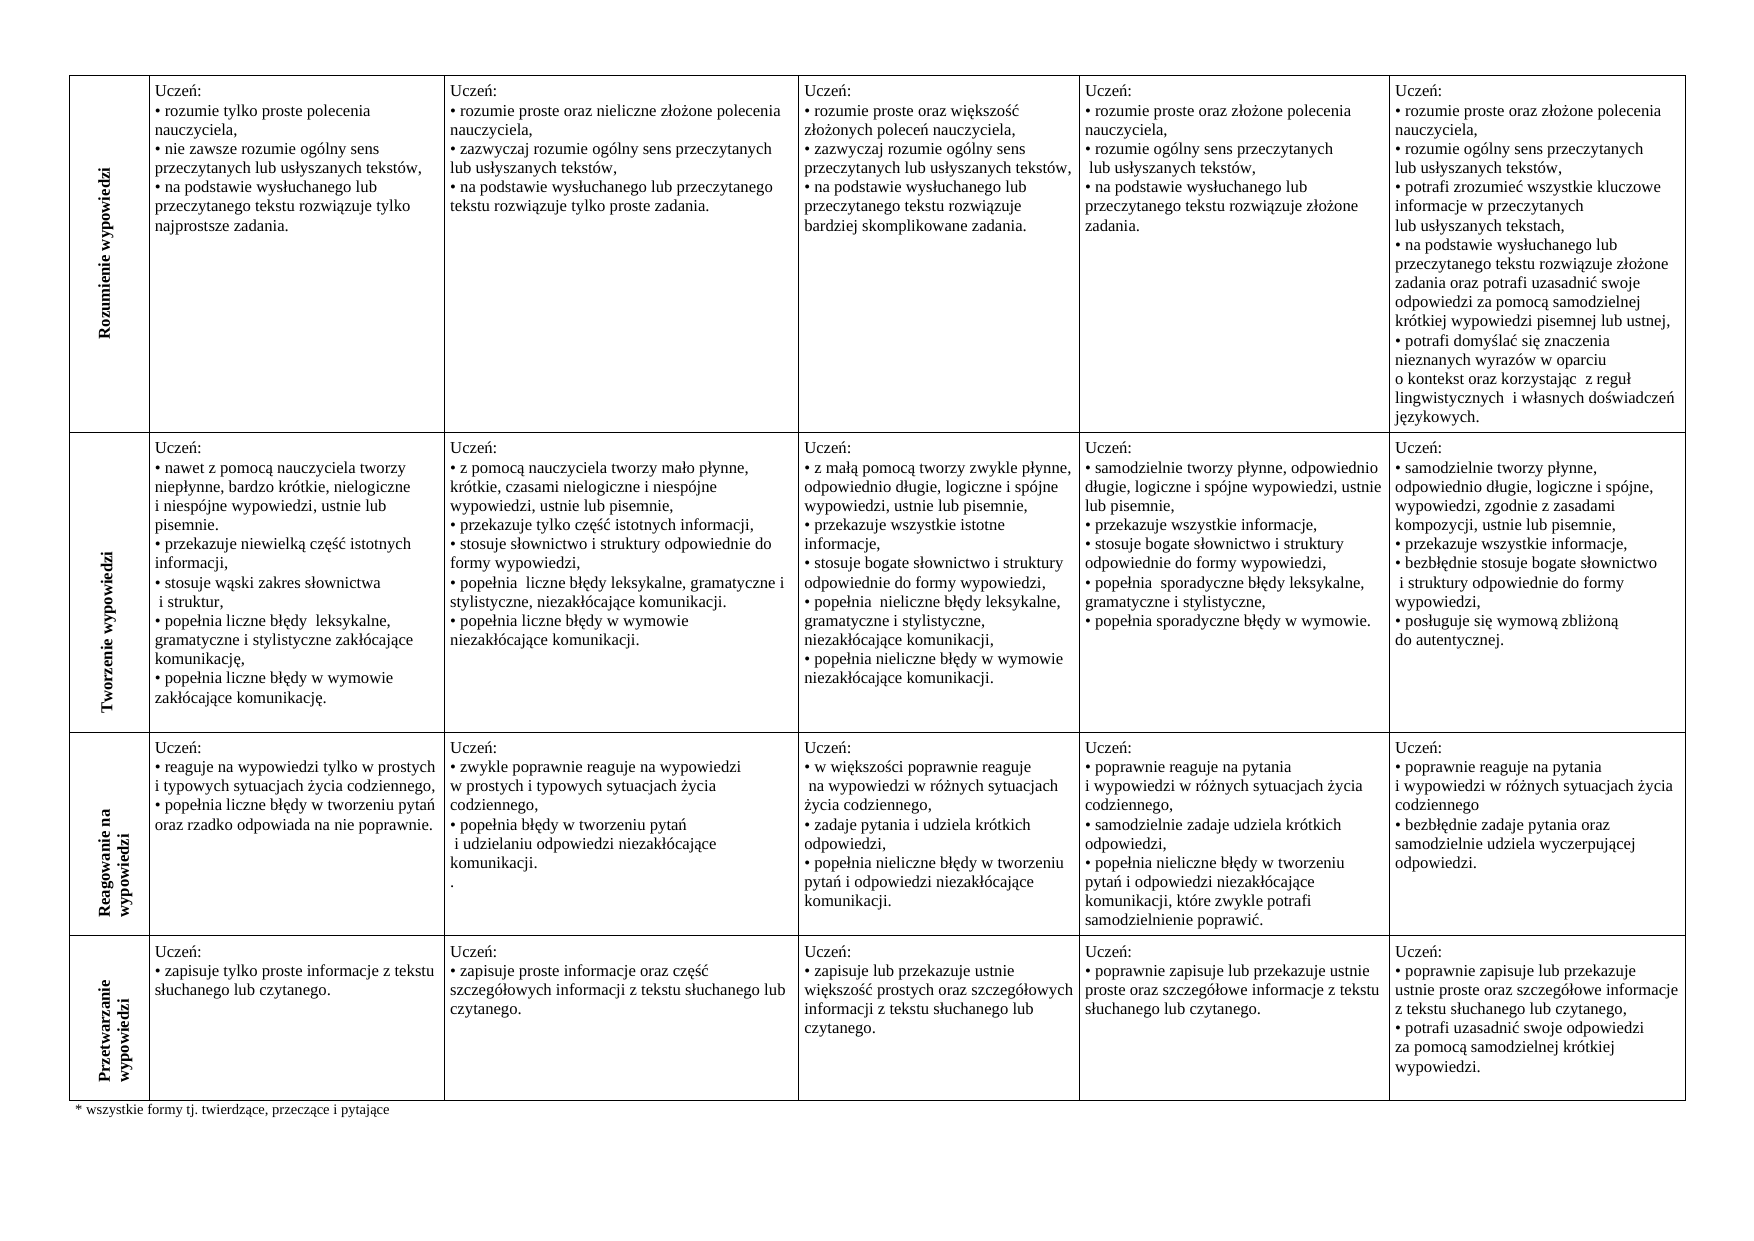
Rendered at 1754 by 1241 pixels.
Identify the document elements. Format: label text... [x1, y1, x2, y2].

table_cell Uczeń: • poprawnie zapisuje lub przekazuje ustnie proste oraz szczegółowe informacje z tekstu słuchanego lub czytanego. [1080, 936, 1389, 1100]
table_cell Uczeń: • reaguje na wypowiedzi tylko w prostych i typowych sytuacjach życia codziennego, • popełnia liczne błędy w tworzeniu pytań oraz rzadko odpowiada na nie poprawnie. [150, 733, 444, 935]
table_cell Uczeń: • z małą pomocą tworzy zwykle płynne, odpowiednio długie, logiczne i spójne wypowiedzi, ustnie lub pisemnie, • przekazuje wszystkie istotne informacje, • stosuje bogate słownictwo i struktury odpowiednie do formy wypowiedzi, • popełnia nieliczne błędy leksykalne, gramatyczne i stylistyczne, niezakłócające komunikacji, • popełnia nieliczne błędy w wymowie niezakłócające komunikacji. [799, 433, 1079, 731]
table_cell Reagowanie na wypowiedzi [70, 733, 149, 935]
table_cell Rozumienie wypowiedzi [70, 76, 149, 432]
table_cell Tworzenie wypowiedzi [70, 433, 149, 731]
table_cell Uczeń: • samodzielnie tworzy płynne, odpowiednio długie, logiczne i spójne, wypowiedzi, zgodnie z zasadami kompozycji, ustnie lub pisemnie, • przekazuje wszystkie informacje, • bezbłędnie stosuje bogate słownictwo i struktury odpowiednie do formy wypowiedzi, • posługuje się wymową zbliżoną do autentycznej. [1390, 433, 1685, 731]
table_cell Uczeń: • z pomocą nauczyciela tworzy mało płynne, krótkie, czasami nielogiczne i niespójne wypowiedzi, ustnie lub pisemnie, • przekazuje tylko część istotnych informacji, • stosuje słownictwo i struktury odpowiednie do formy wypowiedzi, • popełnia liczne błędy leksykalne, gramatyczne i stylistyczne, niezakłócające komunikacji. • popełnia liczne błędy w wymowie niezakłócające komunikacji. [445, 433, 798, 731]
table_cell Uczeń: • samodzielnie tworzy płynne, odpowiednio długie, logiczne i spójne wypowiedzi, ustnie lub pisemnie, • przekazuje wszystkie informacje, • stosuje bogate słownictwo i struktury odpowiednie do formy wypowiedzi, • popełnia sporadyczne błędy leksykalne, gramatyczne i stylistyczne, • popełnia sporadyczne błędy w wymowie. [1080, 433, 1389, 731]
table_cell Uczeń: • zapisuje proste informacje oraz część szczegółowych informacji z tekstu słuchanego lub czytanego. [445, 936, 798, 1100]
table_cell Uczeń: • zwykle poprawnie reaguje na wypowiedzi w prostych i typowych sytuacjach życia codziennego, • popełnia błędy w tworzeniu pytań i udzielaniu odpowiedzi niezakłócające komunikacji. . [445, 733, 798, 935]
table_cell Uczeń: • poprawnie reaguje na pytania i wypowiedzi w różnych sytuacjach życia codziennego • bezbłędnie zadaje pytania oraz samodzielnie udziela wyczerpującej odpowiedzi. [1390, 733, 1685, 935]
table_cell Uczeń: • rozumie proste oraz złożone polecenia nauczyciela, • rozumie ogólny sens przeczytanych lub usłyszanych tekstów, • potrafi zrozumieć wszystkie kluczowe informacje w przeczytanych lub usłyszanych tekstach, • na podstawie wysłuchanego lub przeczytanego tekstu rozwiązuje złożone zadania oraz potrafi uzasadnić swoje odpowiedzi za pomocą samodzielnej krótkiej wypowiedzi pisemnej lub ustnej, • potrafi domyślać się znaczenia nieznanych wyrazów w oparciu o kontekst oraz korzystając z reguł lingwistycznych i własnych doświadczeń językowych. [1390, 76, 1685, 432]
text * wszystkie formy tj. twierdzące, przeczące i pytające [75, 1101, 1679, 1117]
table_cell Uczeń: • rozumie proste oraz większość złożonych poleceń nauczyciela, • zazwyczaj rozumie ogólny sens przeczytanych lub usłyszanych tekstów, • na podstawie wysłuchanego lub przeczytanego tekstu rozwiązuje bardziej skomplikowane zadania. [799, 76, 1079, 432]
table_cell Uczeń: • zapisuje tylko proste informacje z tekstu słuchanego lub czytanego. [150, 936, 444, 1100]
table_cell Uczeń: • zapisuje lub przekazuje ustnie większość prostych oraz szczegółowych informacji z tekstu słuchanego lub czytanego. [799, 936, 1079, 1100]
table_cell Przetwarzanie wypowiedzi [70, 936, 149, 1100]
table_cell Uczeń: • poprawnie zapisuje lub przekazuje ustnie proste oraz szczegółowe informacje z tekstu słuchanego lub czytanego, • potrafi uzasadnić swoje odpowiedzi za pomocą samodzielnej krótkiej wypowiedzi. [1390, 936, 1685, 1100]
table_cell Uczeń: • rozumie proste oraz złożone polecenia nauczyciela, • rozumie ogólny sens przeczytanych lub usłyszanych tekstów, • na podstawie wysłuchanego lub przeczytanego tekstu rozwiązuje złożone zadania. [1080, 76, 1389, 432]
table_cell Uczeń: • nawet z pomocą nauczyciela tworzy niepłynne, bardzo krótkie, nielogiczne i niespójne wypowiedzi, ustnie lub pisemnie. • przekazuje niewielką część istotnych informacji, • stosuje wąski zakres słownictwa i struktur, • popełnia liczne błędy leksykalne, gramatyczne i stylistyczne zakłócające komunikację, • popełnia liczne błędy w wymowie zakłócające komunikację. [150, 433, 444, 731]
table_cell Uczeń: • rozumie tylko proste polecenia nauczyciela, • nie zawsze rozumie ogólny sens przeczytanych lub usłyszanych tekstów, • na podstawie wysłuchanego lub przeczytanego tekstu rozwiązuje tylko najprostsze zadania. [150, 76, 444, 432]
table_cell Uczeń: • poprawnie reaguje na pytania i wypowiedzi w różnych sytuacjach życia codziennego, • samodzielnie zadaje udziela krótkich odpowiedzi, • popełnia nieliczne błędy w tworzeniu pytań i odpowiedzi niezakłócające komunikacji, które zwykle potrafi samodzielnienie poprawić. [1080, 733, 1389, 935]
table_cell Uczeń: • rozumie proste oraz nieliczne złożone polecenia nauczyciela, • zazwyczaj rozumie ogólny sens przeczytanych lub usłyszanych tekstów, • na podstawie wysłuchanego lub przeczytanego tekstu rozwiązuje tylko proste zadania. [445, 76, 798, 432]
table_cell Uczeń: • w większości poprawnie reaguje na wypowiedzi w różnych sytuacjach życia codziennego, • zadaje pytania i udziela krótkich odpowiedzi, • popełnia nieliczne błędy w tworzeniu pytań i odpowiedzi niezakłócające komunikacji. [799, 733, 1079, 935]
